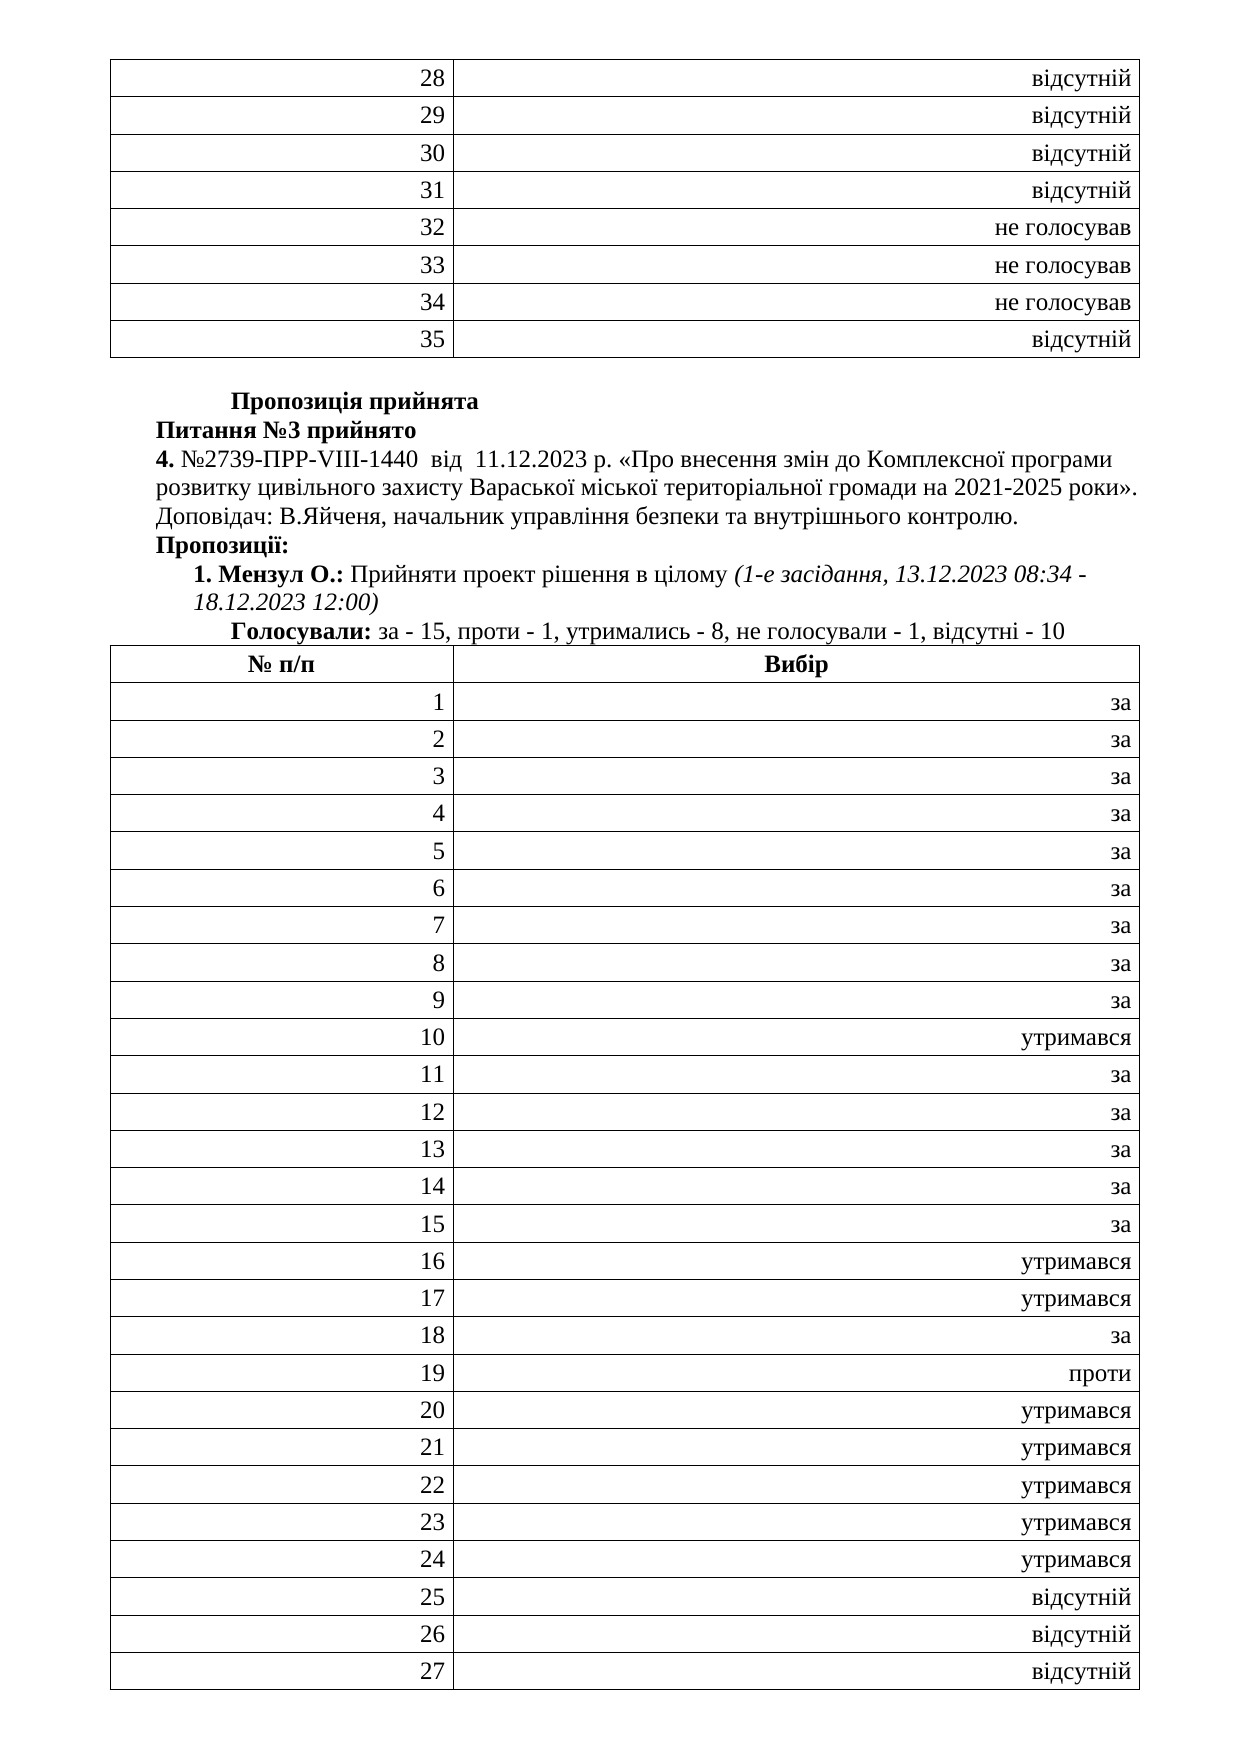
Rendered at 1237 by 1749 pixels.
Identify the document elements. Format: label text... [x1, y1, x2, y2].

table_cell відсутній [454, 60, 1139, 96]
table_cell відсутній [454, 1616, 1139, 1652]
table_cell за [454, 1205, 1139, 1242]
table_cell не голосував [454, 284, 1139, 320]
table_cell 22 [111, 1466, 453, 1503]
text 4. №2739-ПРР-VIII-1440 від 11.12.2023 р. «Про внесення змін до Комплексної програми розвитку цивільного захисту Вараської міської територіальної громади на 2021-2025 роки». Доповідач: В.Яйченя, начальник управління безпеки та внутрішнього контролю. [156, 444, 1148, 530]
table_cell 8 [111, 944, 453, 981]
table_cell за [454, 832, 1139, 869]
table_cell 5 [111, 832, 453, 869]
table_cell за [454, 1168, 1139, 1204]
table_cell 35 [111, 321, 453, 357]
table_cell за [454, 870, 1139, 906]
table_cell 32 [111, 209, 453, 245]
table_cell за [454, 721, 1139, 757]
table_cell 11 [111, 1056, 453, 1092]
table_cell 2 [111, 721, 453, 757]
table_cell відсутній [454, 321, 1139, 357]
table_cell 9 [111, 982, 453, 1018]
table_cell 28 [111, 60, 453, 96]
table_cell 23 [111, 1504, 453, 1540]
table_cell 25 [111, 1578, 453, 1614]
table_cell 3 [111, 758, 453, 794]
table_cell відсутній [454, 1578, 1139, 1614]
table_cell за [454, 982, 1139, 1018]
table_cell 7 [111, 907, 453, 943]
table_cell за [454, 683, 1139, 719]
table_cell утримався [454, 1504, 1139, 1540]
table_cell 21 [111, 1429, 453, 1465]
table_cell 15 [111, 1205, 453, 1242]
table_cell відсутній [454, 135, 1139, 171]
text Голосували: за - 15, проти - 1, утримались - 8, не голосували - 1, відсутні - 10 [231, 616, 1148, 645]
table_cell утримався [454, 1429, 1139, 1465]
table_cell 30 [111, 135, 453, 171]
table_cell утримався [454, 1541, 1139, 1577]
table_cell 13 [111, 1131, 453, 1167]
table_cell утримався [454, 1392, 1139, 1428]
table_cell 18 [111, 1317, 453, 1353]
table_header № п/п [111, 646, 453, 682]
text Пропозиції: [156, 530, 1148, 559]
table_cell за [454, 907, 1139, 943]
table_cell 16 [111, 1243, 453, 1279]
table_cell утримався [454, 1019, 1139, 1055]
table_cell 26 [111, 1616, 453, 1652]
table_cell за [454, 758, 1139, 794]
text Питання №3 прийнято [156, 415, 1148, 444]
table_cell 10 [111, 1019, 453, 1055]
table_cell утримався [454, 1243, 1139, 1279]
table_cell 29 [111, 97, 453, 133]
table_cell 12 [111, 1094, 453, 1130]
table_cell проти [454, 1355, 1139, 1391]
table_cell 14 [111, 1168, 453, 1204]
table_cell не голосував [454, 209, 1139, 245]
table_cell 20 [111, 1392, 453, 1428]
table_cell 6 [111, 870, 453, 906]
table_cell 31 [111, 172, 453, 208]
table_cell 27 [111, 1653, 453, 1689]
text Пропозиція прийнята [231, 357, 1148, 415]
table_cell 19 [111, 1355, 453, 1391]
table_cell 34 [111, 284, 453, 320]
table_cell утримався [454, 1466, 1139, 1503]
table_cell 24 [111, 1541, 453, 1577]
table_cell 33 [111, 246, 453, 283]
table_cell 1 [111, 683, 453, 719]
table_cell за [454, 1131, 1139, 1167]
table_cell відсутній [454, 97, 1139, 133]
table_cell не голосував [454, 246, 1139, 283]
table_cell відсутній [454, 1653, 1139, 1689]
table_cell за [454, 795, 1139, 831]
text 1. Мензул О.: Прийняти проект рішення в цілому (1-е засідання, 13.12.2023 08:34 - 18.12.2023 12:00) [193, 559, 1148, 616]
table_cell 17 [111, 1280, 453, 1316]
table_cell відсутній [454, 172, 1139, 208]
table_cell за [454, 1317, 1139, 1353]
table_cell за [454, 1056, 1139, 1092]
table_cell за [454, 1094, 1139, 1130]
table_cell утримався [454, 1280, 1139, 1316]
table_cell 4 [111, 795, 453, 831]
table_cell за [454, 944, 1139, 981]
table_header Вибір [454, 646, 1139, 682]
